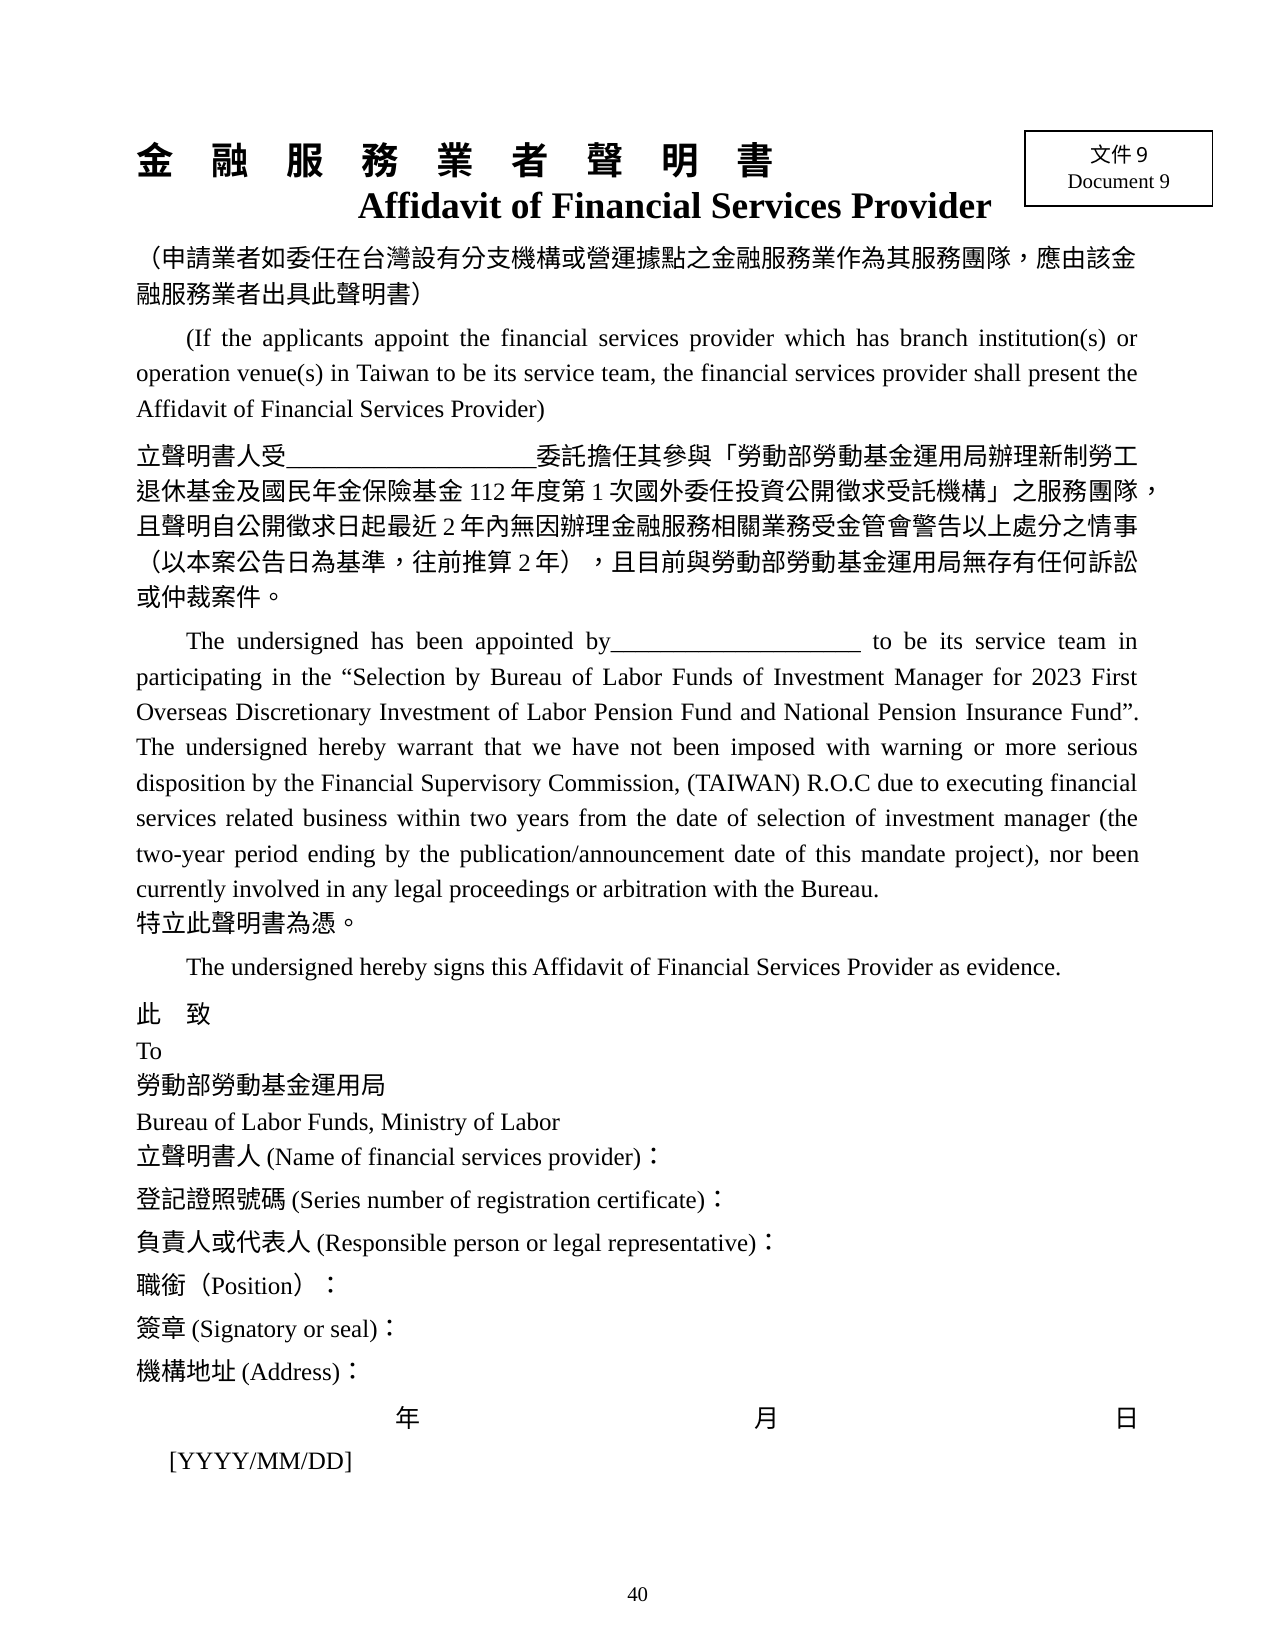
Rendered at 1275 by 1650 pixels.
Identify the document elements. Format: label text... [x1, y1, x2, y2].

text 立聲明書人受____________________委託擔任其參與「勞動部勞動基金運用局辦理新制勞工退休基金及國民年金保險基金112年度第1次國外委任投資公開徵求受託機構」之服務團隊，且聲明自公開徵求日起最近2年內無因辦理金融服務相關業務受金管會警告以上處分之情事（以本案公告日為基準，往前推算2年），且目前與勞動部勞動基金運用局無存有任何訴訟或仲裁案件。 [136, 437, 1139, 614]
text 特立此聲明書為憑。 [136, 904, 1139, 940]
text 簽章 (Signatory or seal)： [136, 1309, 1139, 1344]
text The undersigned has been appointed by____________________ to be its service team in participating in the “Selection by Bureau of Labor Funds of Investment Manager for 2023 First Overseas Discretionary Investment of Labor Pension Fund and National Pension Insurance Fund”. The undersigned hereby warrant that we have not been imposed with warning or more serious disposition by the Financial Supervisory Commission, (TAIWAN) R.O.C due to executing financial services related business within two years from the date of selection of investment manager (the two-year period ending by the publication/announcement date of this mandate project), nor been currently involved in any legal proceedings or arbitration with the Bureau. [136, 621, 1139, 904]
text 機構地址 (Address)： [136, 1352, 1139, 1387]
text 年 月 日 [136, 1394, 1139, 1436]
text [YYYY/MM/DD] [136, 1436, 1139, 1478]
text To [136, 1031, 1139, 1066]
text Affidavit of Financial Services Provider [136, 185, 1139, 227]
text （申請業者如委任在台灣設有分支機構或營運據點之金融服務業作為其服務團隊，應由該金融服務業者出具此聲明書） [136, 239, 1139, 310]
text 負責人或代表人 (Responsible person or legal representative)： [136, 1223, 1139, 1258]
text The undersigned hereby signs this Affidavit of Financial Services Provider as evidence. [136, 947, 1139, 983]
text 登記證照號碼 (Series number of registration certificate)： [136, 1180, 1139, 1215]
text Bureau of Labor Funds, Ministry of Labor [136, 1102, 1139, 1137]
text 勞動部勞動基金運用局 [136, 1066, 1139, 1102]
text (If the applicants appoint the financial services provider which has branch institution(s) or operation venue(s) in Taiwan to be its service team, the financial services provider shall present the Affidavit of Financial Services Provider) [136, 318, 1139, 424]
text 立聲明書人 (Name of financial services provider)： [136, 1137, 1139, 1172]
text 職銜（Position）： [136, 1266, 1139, 1301]
text 此 致 [136, 995, 1139, 1031]
